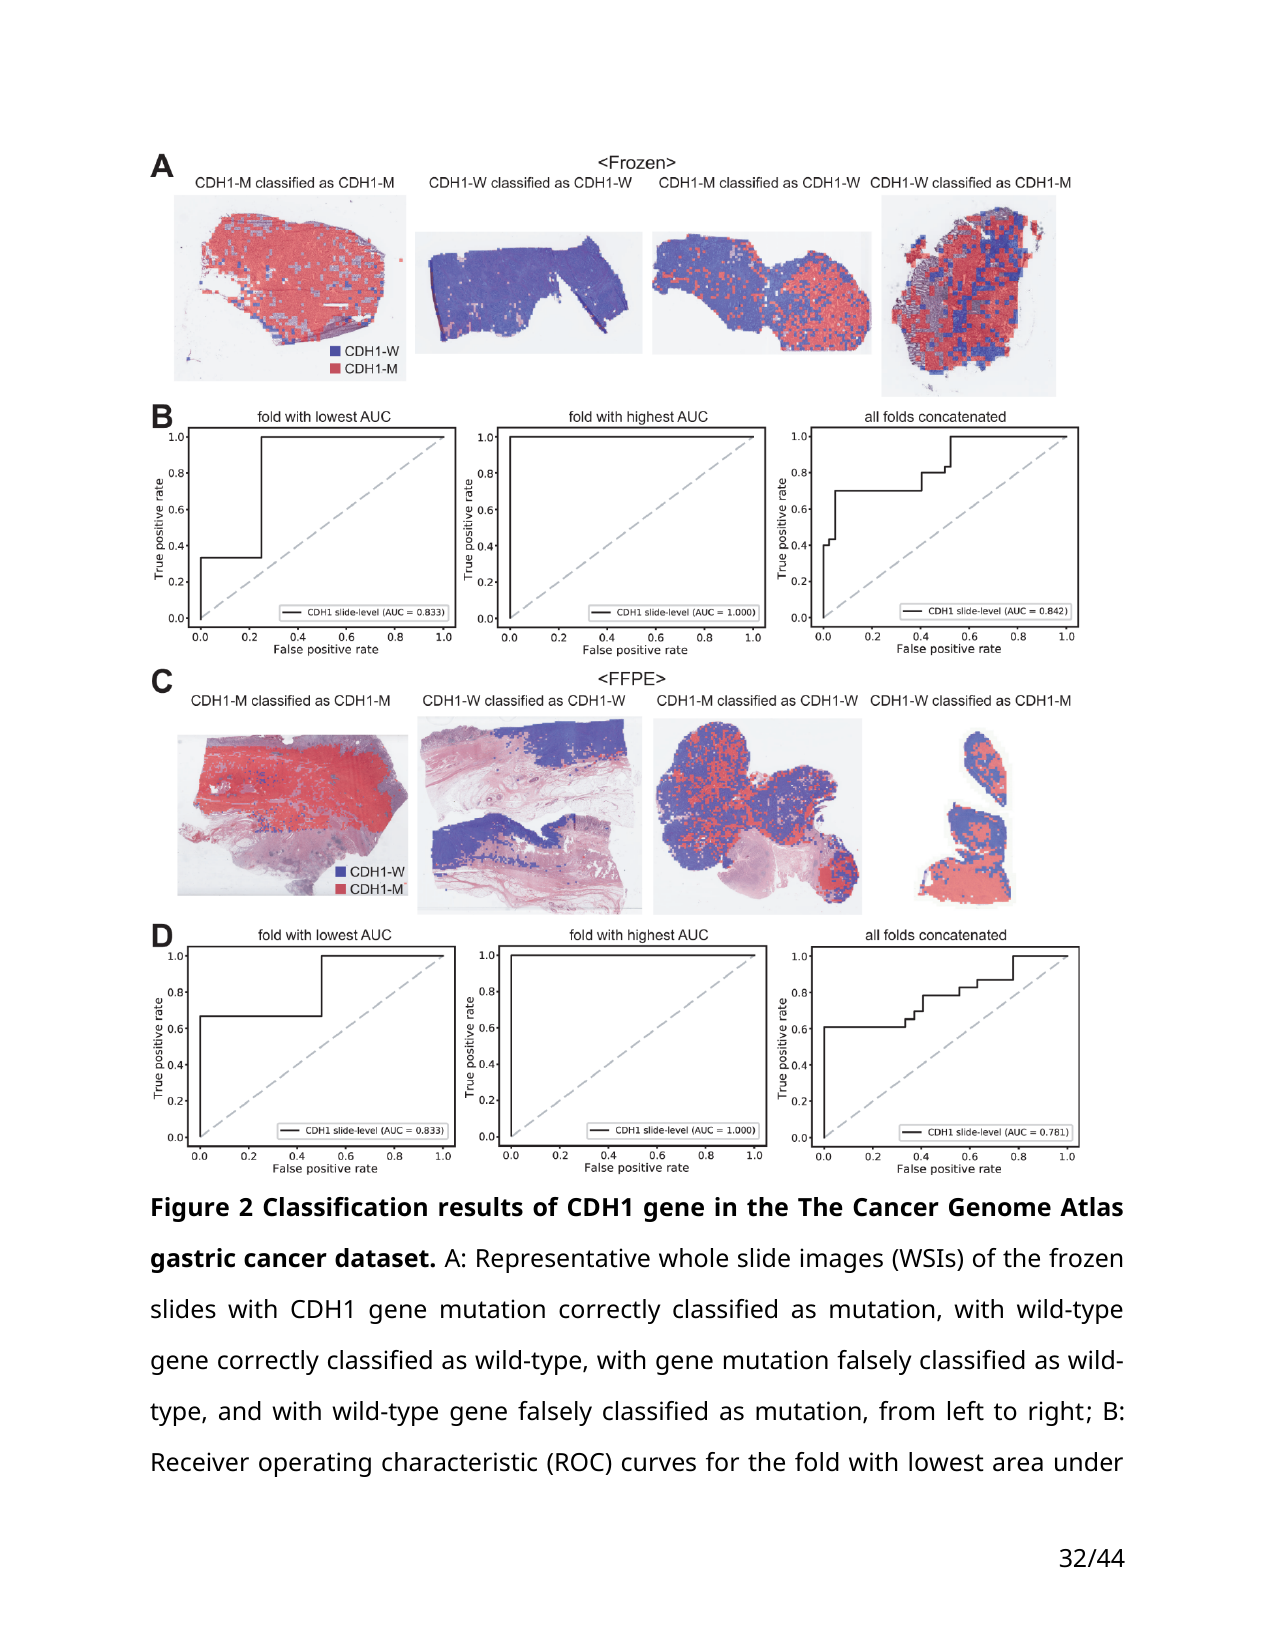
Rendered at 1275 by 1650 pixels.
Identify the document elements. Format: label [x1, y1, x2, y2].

text [150, 1189, 1125, 1479]
picture [150, 150, 1080, 1175]
